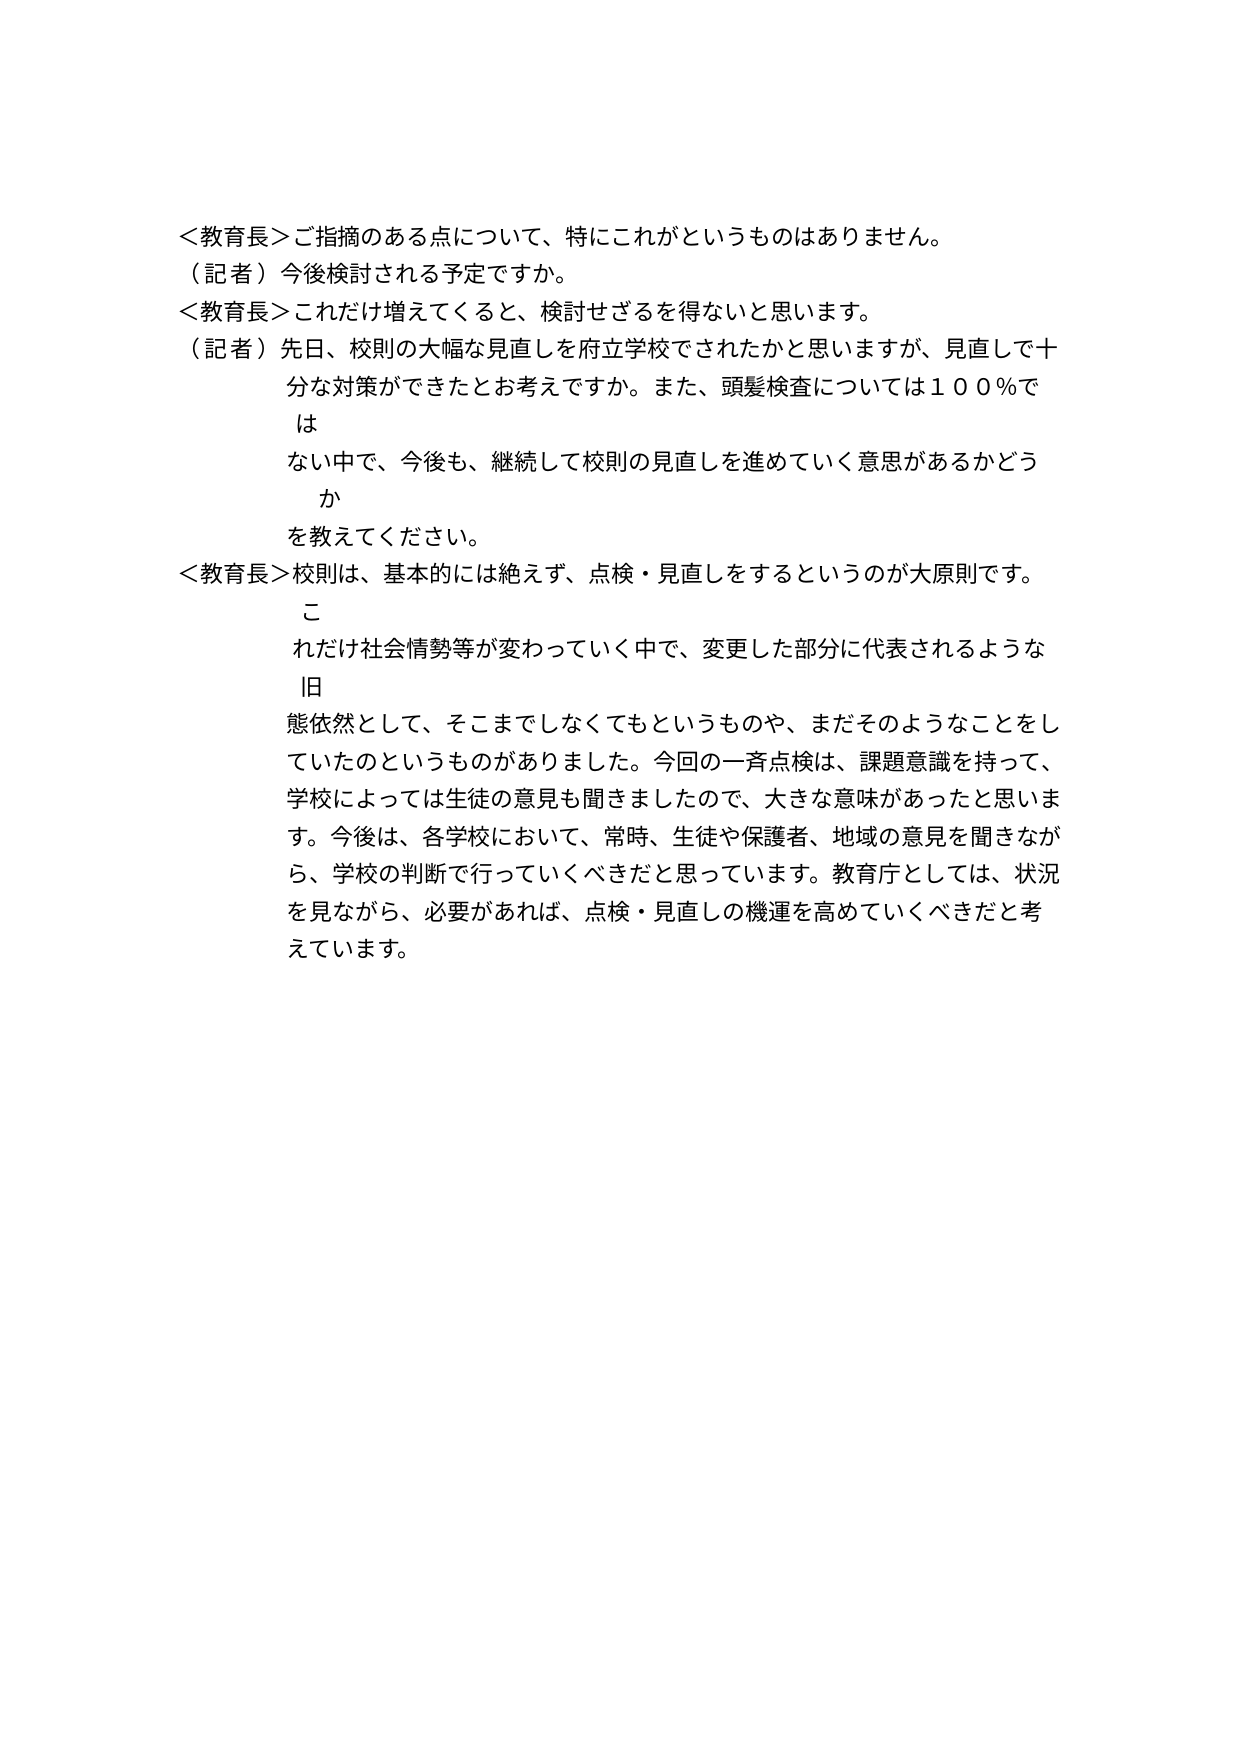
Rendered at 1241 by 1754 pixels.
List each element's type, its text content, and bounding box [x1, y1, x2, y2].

text 態依然として、そこまでしなくてもというものや、まだそのようなことをしていたのというものがありました。今回の一斉点検は、課題意識を持って、学校によっては生徒の意見も聞きましたので、大きな意味があったと思います。今後は、各学校において、常時、生徒や保護者、地域の意見を聞きながら、学校の判断で行っていくべきだと思っています。教育庁としては、状況を見ながら、必要があれば、点検・見直しの機運を高めていくべきだと考えています。 [287, 704, 1063, 967]
text ＜教育長＞ご指摘のある点について、特にこれがというものはありません。 [177, 217, 1063, 254]
text を教えてください。 [287, 517, 1063, 554]
text ＜教育長＞校則は、基本的には絶えず、点検・見直しをするというのが大原則です。こ [177, 554, 1063, 629]
text （記者）先日、校則の大幅な見直しを府立学校でされたかと思いますが、見直しで十 [177, 329, 1063, 367]
text ない中で、今後も、継続して校則の見直しを進めていく意思があるかどうか [287, 442, 1063, 517]
text 分な対策ができたとお考えですか。また、頭髪検査については１００％では [287, 367, 1063, 442]
text れだけ社会情勢等が変わっていく中で、変更した部分に代表されるような旧 [177, 629, 1063, 704]
text （記者）今後検討される予定ですか。 [177, 254, 1063, 292]
text ＜教育長＞これだけ増えてくると、検討せざるを得ないと思います。 [177, 292, 1063, 329]
